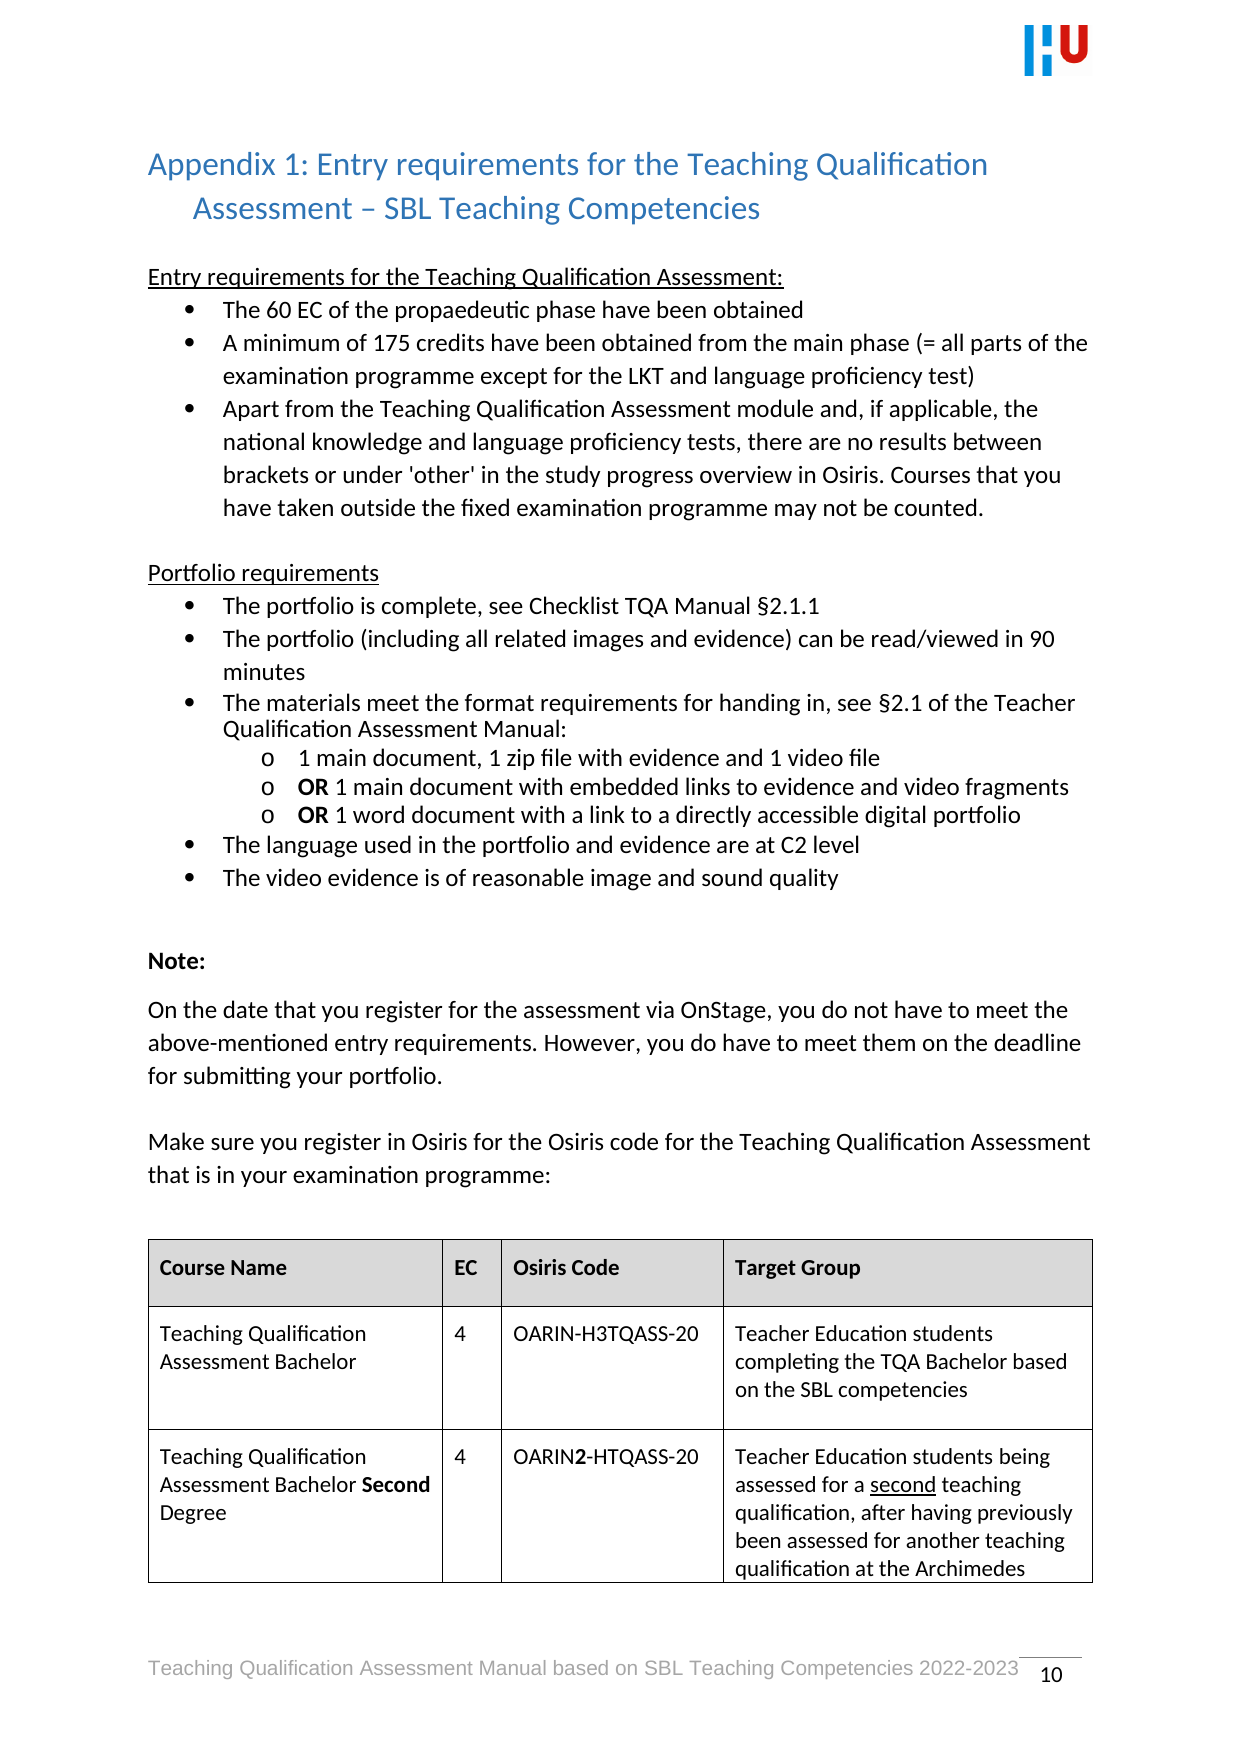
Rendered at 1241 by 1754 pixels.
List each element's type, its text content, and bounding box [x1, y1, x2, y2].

text On the date that you register for the assessment via OnStage, you do not have to meet the above-mentioned entry requirements. However, you do have to meet them on the deadline for submitting your portfolio. [148, 995, 1092, 1091]
picture [1024, 25, 1093, 76]
table_cell Teaching Qualification Assessment Bachelor [149, 1307, 442, 1428]
table_header Osiris Code [502, 1240, 723, 1306]
text Portfolio requirements [148, 557, 1092, 588]
list The portfolio is complete, see Checklist TQA Manual §2.1.1 [185, 590, 1092, 621]
text Make sure you register in Osiris for the Osiris code for the Teaching Qualification Assessment that is in your examination programme: [148, 1126, 1092, 1190]
list 1 main document, 1 zip file with evidence and 1 video file [260, 744, 1092, 773]
list OR 1 main document with embedded links to evidence and video fragments [260, 773, 1092, 801]
list OR 1 word document with a link to a directly accessible digital portfolio [260, 801, 1092, 830]
table_header EC [443, 1240, 501, 1306]
table_cell OARIN-H3TQASS-20 [502, 1307, 723, 1428]
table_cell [149, 1430, 442, 1582]
table_header Target Group [724, 1240, 1092, 1306]
list The video evidence is of reasonable image and sound quality [185, 863, 1092, 893]
list A minimum of 175 credits have been obtained from the main phase (= all parts of the examination programme except for the LKT and language proficiency test) [185, 327, 1092, 391]
text Note: [148, 945, 1092, 976]
subtitle Appendix 1: Entry requirements for the Teaching Qualification Assessment – SBL Teaching Competencies [148, 143, 1092, 228]
text Entry requirements for the Teaching Qualification Assessment: [148, 261, 1092, 292]
table_cell Teacher Education students completing the TQA Bachelor based on the SBL competencies [724, 1307, 1092, 1428]
list The materials meet the format requirements for handing in, see §2.1 of the Teacher Qualification Assessment Manual: [185, 689, 1092, 744]
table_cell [724, 1430, 1092, 1582]
list The 60 EC of the propaedeutic phase have been obtained [185, 294, 1092, 325]
list Apart from the Teaching Qualification Assessment module and, if applicable, the national knowledge and language proficiency tests, there are no results between brackets or under 'other' in the study progress overview in Osiris. Courses that you have taken outside the fixed examination programme may not be counted. [185, 393, 1092, 522]
table_cell OARIN2-HTQASS-20 [502, 1430, 723, 1582]
table_cell 4 [443, 1307, 501, 1428]
table_header Course Name [149, 1240, 442, 1306]
list The portfolio (including all related images and evidence) can be read/viewed in 90 minutes [185, 623, 1092, 687]
table_cell 4 [443, 1430, 501, 1582]
list The language used in the portfolio and evidence are at C2 level [185, 830, 1092, 860]
